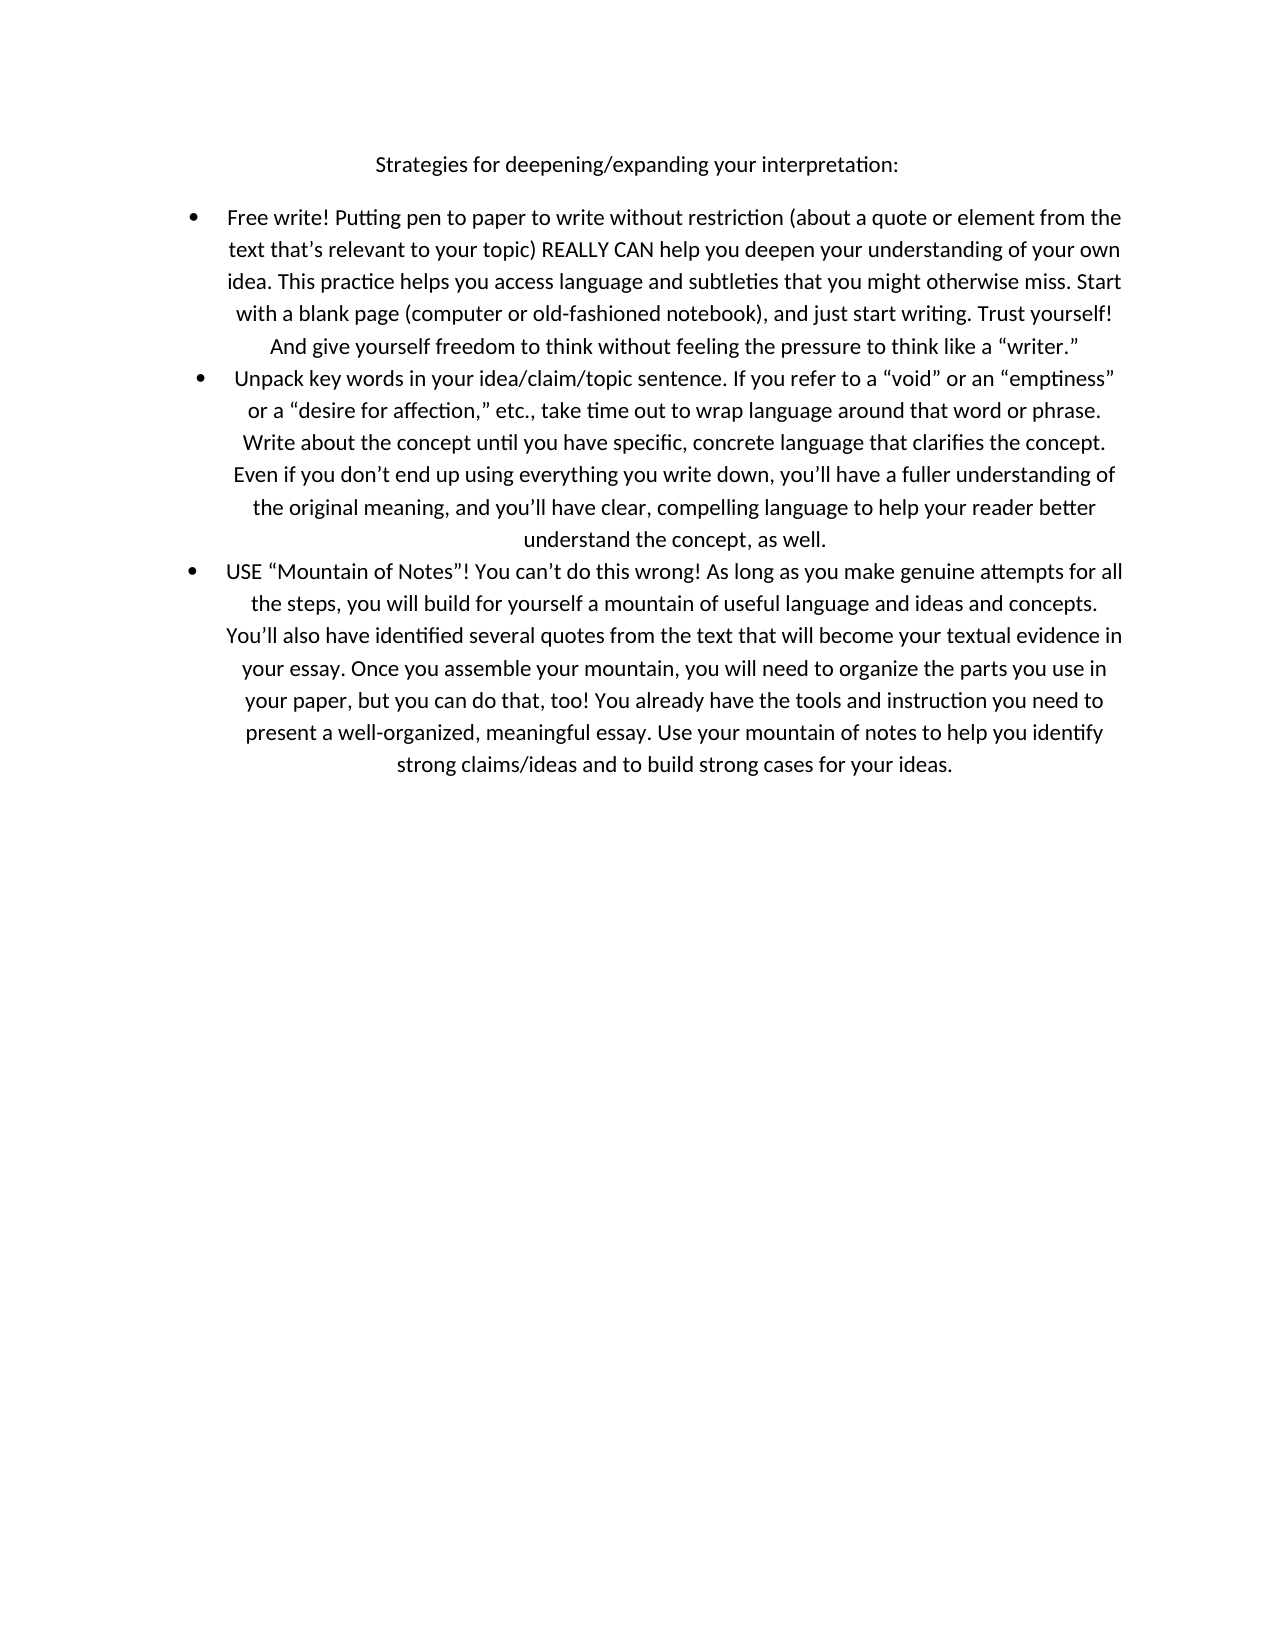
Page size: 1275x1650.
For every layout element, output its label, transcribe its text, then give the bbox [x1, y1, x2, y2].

list USE “Mountain of Notes”! You can’t do this wrong! As long as you make genuine attempts for all the steps, you will build for yourself a mountain of useful language and ideas and concepts. You’ll also have identified several quotes from the text that will become your textual evidence in your essay. Once you assemble your mountain, you will need to organize the parts you use in your paper, but you can do that, too! You already have the tools and instruction you need to present a well-organized, meaningful essay. Use your mountain of notes to help you identify strong claims/ideas and to build strong cases for your ideas. [187, 557, 1125, 778]
text Strategies for deepening/expanding your interpretation: [150, 150, 1125, 178]
list Free write! Putting pen to paper to write without restriction (about a quote or element from the text that’s relevant to your topic) REALLY CAN help you deepen your understanding of your own idea. This practice helps you access language and subtleties that you might otherwise miss. Start with a blank page (computer or old-fashioned notebook), and just start writing. Trust yourself! And give yourself freedom to think without feeling the pressure to think like a “writer.” [187, 203, 1125, 360]
list Unpack key words in your idea/claim/topic sentence. If you refer to a “void” or an “emptiness” or a “desire for affection,” etc., take time out to wrap language around that word or phrase. Write about the concept until you have specific, concrete language that clarifies the concept. Even if you don’t end up using everything you write down, you’ll have a fuller understanding of the original meaning, and you’ll have clear, compelling language to help your reader better understand the concept, as well. [187, 364, 1125, 553]
